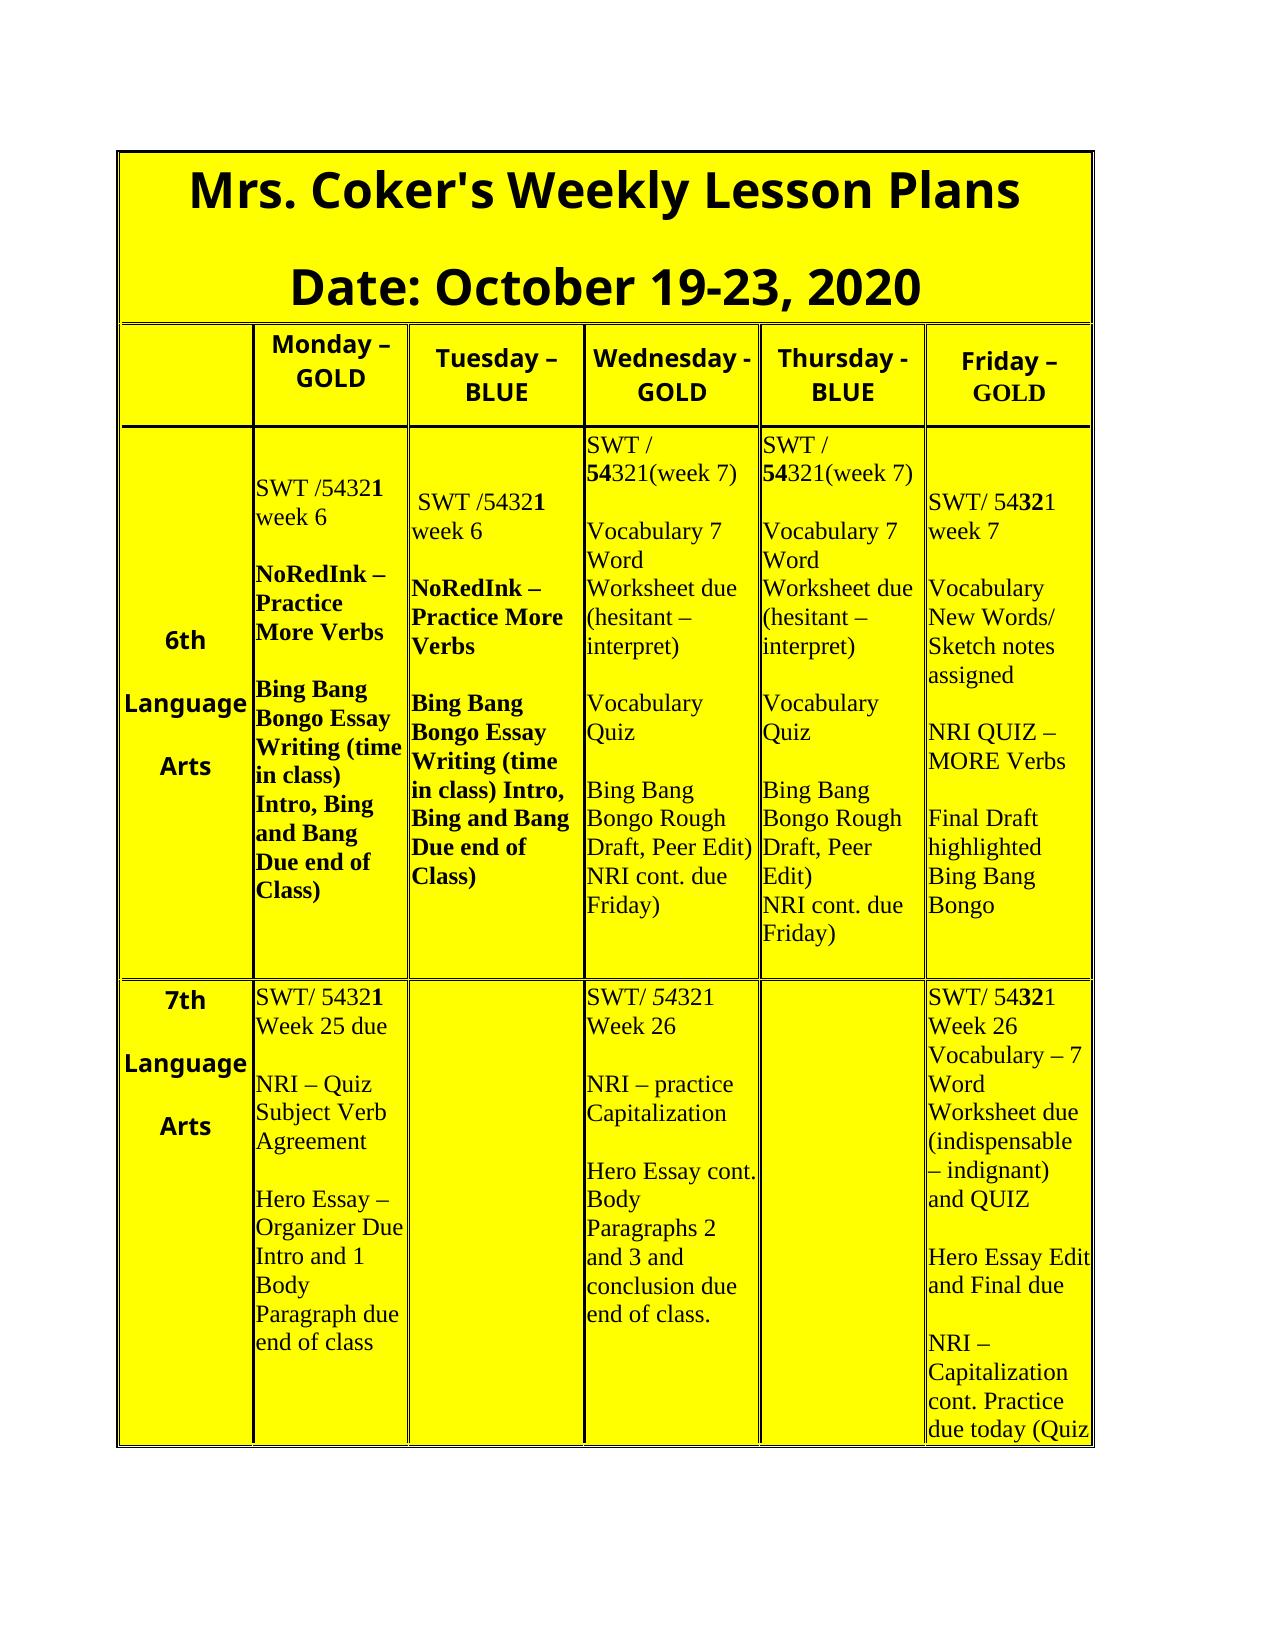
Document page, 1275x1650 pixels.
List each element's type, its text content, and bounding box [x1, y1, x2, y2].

table_cell [409, 981, 584, 1445]
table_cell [584, 978, 760, 1445]
table_cell SWT /54321 week 6 NoRedInk – Practice More Verbs Bing Bang Bongo Essay Writing (time in class) Intro, Bing and Bang Due end of Class) [255, 428, 407, 978]
table_header Mrs. Coker's Weekly Lesson Plans Date: October 19-23, 2020 [120, 153, 1091, 322]
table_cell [926, 978, 1093, 1445]
table_cell Tuesday – BLUE [410, 325, 583, 425]
table_cell Wednesday -GOLD [586, 325, 758, 425]
table_cell [118, 322, 253, 425]
table_cell Monday – GOLD [255, 325, 407, 425]
table_cell SWT / 54321(week 7) Vocabulary 7 Word Worksheet due (hesitant – interpret) Vocabulary Quiz Bing Bang Bongo Rough Draft, Peer Edit) NRI cont. due Friday) [586, 428, 758, 978]
table_cell Thursday -BLUE [762, 325, 924, 425]
table_cell [760, 981, 926, 1445]
table_cell SWT/ 54321 week 7 Vocabulary New Words/ Sketch notes assigned NRI QUIZ – MORE Verbs Final Draft highlighted Bing Bang Bongo [927, 425, 1091, 978]
table_cell SWT / 54321(week 7) Vocabulary 7 Word Worksheet due (hesitant – interpret) Vocabulary Quiz Bing Bang Bongo Rough Draft, Peer Edit) NRI cont. due Friday) [762, 428, 924, 978]
table_cell 7th Language Arts [118, 978, 253, 1445]
table_cell SWT /54321 week 6 NoRedInk – Practice More Verbs Bing Bang Bongo Essay Writing (time in class) Intro, Bing and Bang Due end of Class) [410, 428, 583, 978]
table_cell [253, 981, 409, 1445]
table_cell 6th Language Arts [120, 425, 252, 978]
table_cell Friday – GOLD [926, 322, 1093, 425]
